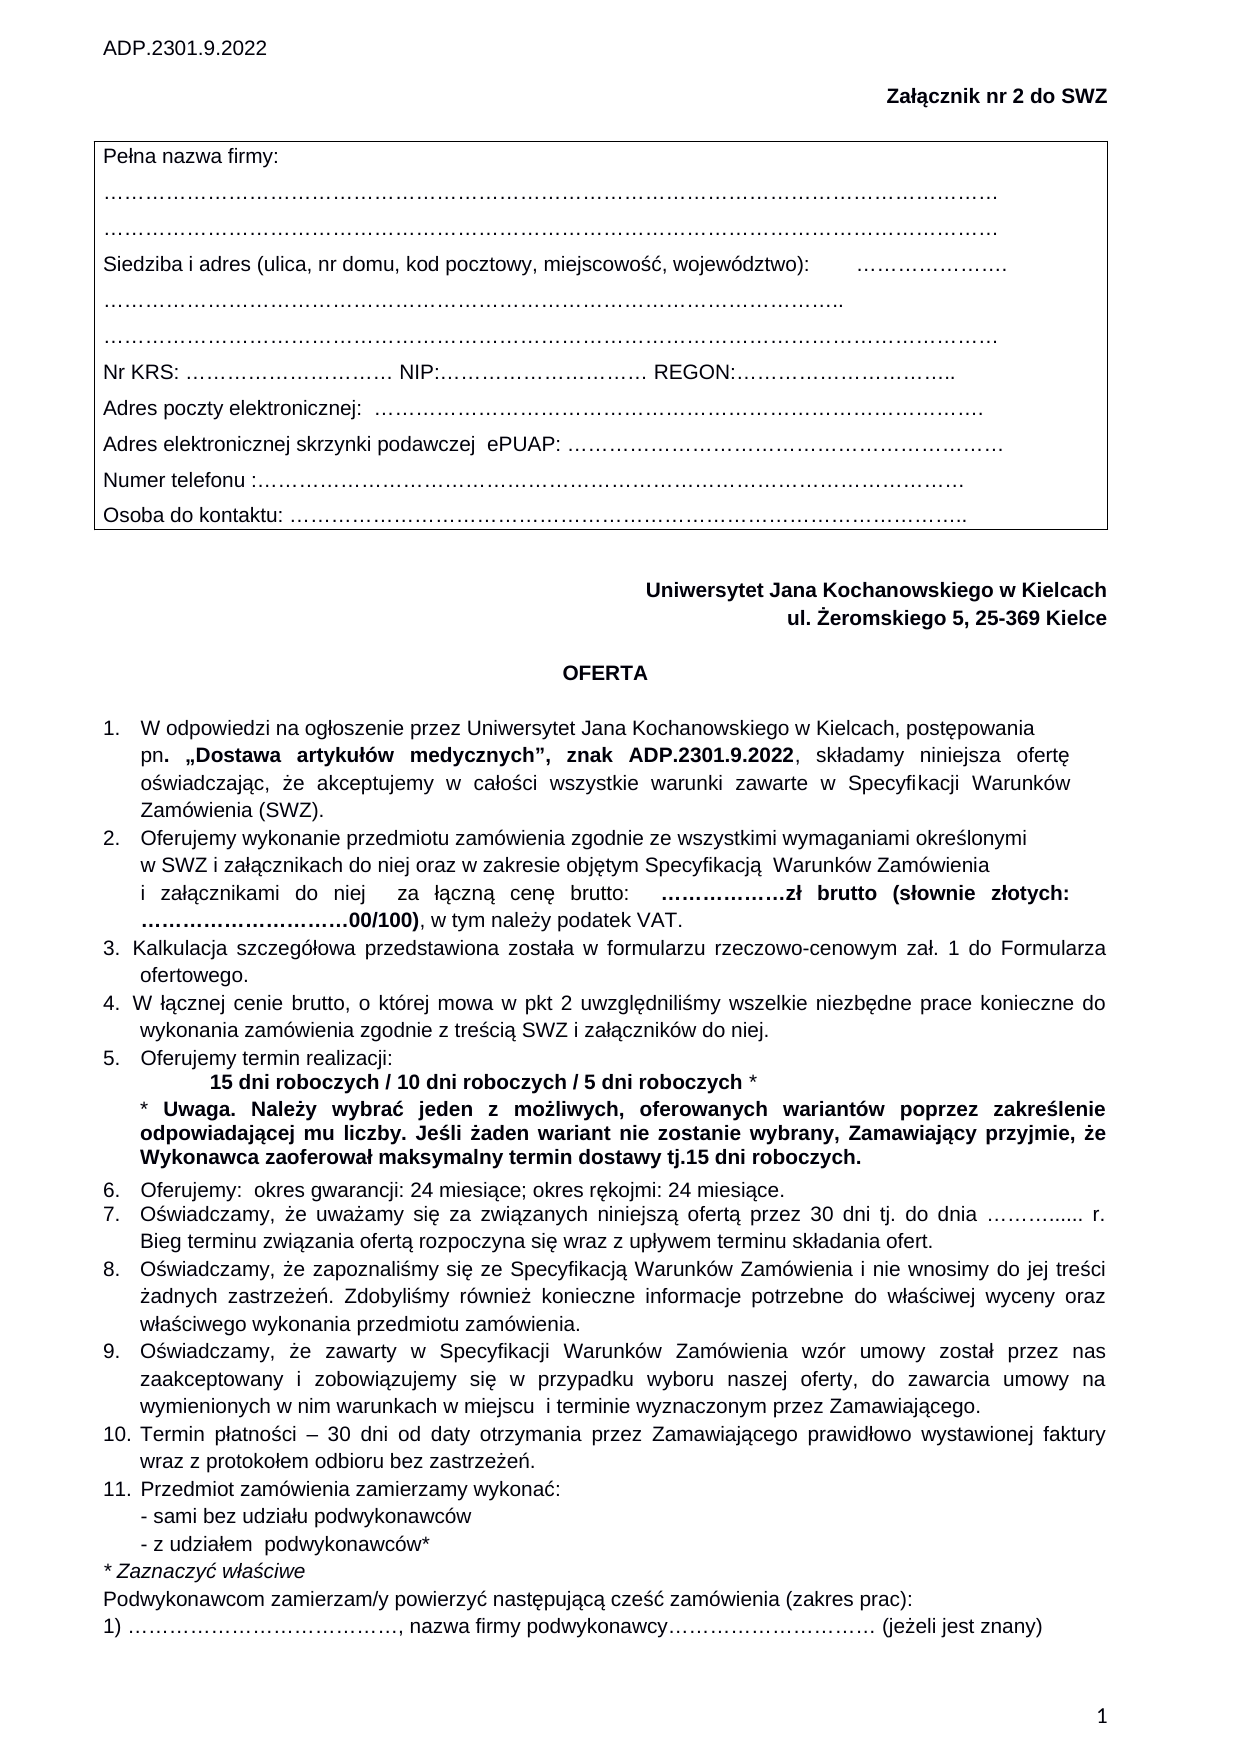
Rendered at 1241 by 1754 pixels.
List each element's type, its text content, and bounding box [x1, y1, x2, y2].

text Uniwersytet Jana Kochanowskiego w Kielcach [118, 578, 1107, 602]
text * Zaznaczyć właściwe [103, 1559, 1107, 1583]
text * Uwaga. Należy wybrać jeden z możliwych, oferowanych wariantów poprzez zakreślenie odpowiadającej mu liczby. Jeśli żaden wariant nie zostanie wybrany, Zamawiający przyjmie, że Wykonawca zaoferował maksymalny termin dostawy tj.15 dni roboczych. [140, 1097, 1107, 1169]
text Załącznik nr 2 do SWZ [103, 84, 1107, 108]
text Siedziba i adres (ulica, nr domu, kod pocztowy, miejscowość, województwo): ………………….…………………………………………………………………………………………….. [95, 249, 1107, 312]
list Oferujemy: okres gwarancji: 24 miesiące; okres rękojmi: 24 miesiące. [103, 1177, 1107, 1201]
list Oświadczamy, że zapoznaliśmy się ze Specyfikacją Warunków Zamówienia i nie wnosimy do jej treści żadnych zastrzeżeń. Zdobyliśmy również konieczne informacje potrzebne do właściwej wyceny oraz właściwego wykonania przedmiotu zamówienia. [103, 1256, 1107, 1335]
text Nr KRS: ………………………… NIP:………………………… REGON:………………………….. [95, 356, 1107, 383]
text 15 dni roboczych / 10 dni roboczych / 5 dni roboczych * [140, 1070, 1107, 1094]
text Podwykonawcom zamierzam/y powierzyć następującą cześć zamówienia (zakres prac): [103, 1586, 1107, 1610]
text ………………………………………………………………………………………………………………… [95, 213, 1107, 240]
list Przedmiot zamówienia zamierzamy wykonać: [103, 1476, 1107, 1500]
list Oświadczamy, że uważamy się za związanych niniejszą ofertą przez 30 dni tj. do dnia ………...... r. Bieg terminu związania ofertą rozpoczyna się wraz z upływem terminu składania ofert. [103, 1201, 1107, 1253]
text ………………………………………………………………………………………………………………… [95, 321, 1107, 348]
text ul. Żeromskiego 5, 25-369 Kielce [118, 606, 1107, 630]
list - sami bez udziału podwykonawców [140, 1504, 1107, 1528]
text Numer telefonu :………………………………………………………………………………………… [95, 464, 1107, 491]
list w SWZ i załącznikach do niej oraz w zakresie objętym Specyfikacją Warunków Zamówienia [140, 853, 1070, 877]
list Oferujemy termin realizacji: [103, 1046, 1107, 1070]
list W łącznej cenie brutto, o której mowa w pkt 2 uwzględniliśmy wszelkie niezbędne prace konieczne do wykonania zamówienia zgodnie z treścią SWZ i załączników do niej. [103, 991, 1107, 1042]
text Osoba do kontaktu: …………………………………………………………………………………….. [95, 500, 1107, 529]
list pn. „Dostawa artykułów medycznych”, znak ADP.2301.9.2022, składamy niniejsza ofertę oświadczając, że akceptujemy w całości wszystkie warunki zawarte w Specyfikacji Warunków Zamówienia (SWZ). [140, 743, 1070, 822]
text Adres elektronicznej skrzynki podawczej ePUAP: ……………………………………………………… [95, 428, 1107, 455]
list Termin płatności – 30 dni od daty otrzymania przez Zamawiającego prawidłowo wystawionej faktury wraz z protokołem odbioru bez zastrzeżeń. [103, 1421, 1107, 1473]
list W odpowiedzi na ogłoszenie przez Uniwersytet Jana Kochanowskiego w Kielcach, postępowania [103, 716, 1070, 740]
list Oświadczamy, że zawarty w Specyfikacji Warunków Zamówienia wzór umowy został przez nas zaakceptowany i zobowiązujemy się w przypadku wyboru naszej oferty, do zawarcia umowy na wymienionych w nim warunkach w miejscu i terminie wyznaczonym przez Zamawiającego. [103, 1339, 1107, 1418]
text 1) …………………………………, nazwa firmy podwykonawcy………………………… (jeżeli jest znany) [103, 1614, 1107, 1638]
text Pełna nazwa firmy: ………………………………………………………………………………………………………………… [95, 142, 1107, 204]
list Kalkulacja szczegółowa przedstawiona została w formularzu rzeczowo-cenowym zał. 1 do Formularza ofertowego. [103, 936, 1107, 987]
list Oferujemy wykonanie przedmiotu zamówienia zgodnie ze wszystkimi wymaganiami określonymi [103, 826, 1070, 850]
text Adres poczty elektronicznej: ……………………………………………………………………………. [95, 392, 1107, 419]
list - z udziałem podwykonawców* [140, 1531, 1107, 1555]
list i załącznikami do niej za łączną cenę brutto: ………………zł brutto (słownie złotych:…………………………00/100), w tym należy podatek VAT. [140, 881, 1070, 932]
text OFERTA [103, 661, 1107, 685]
